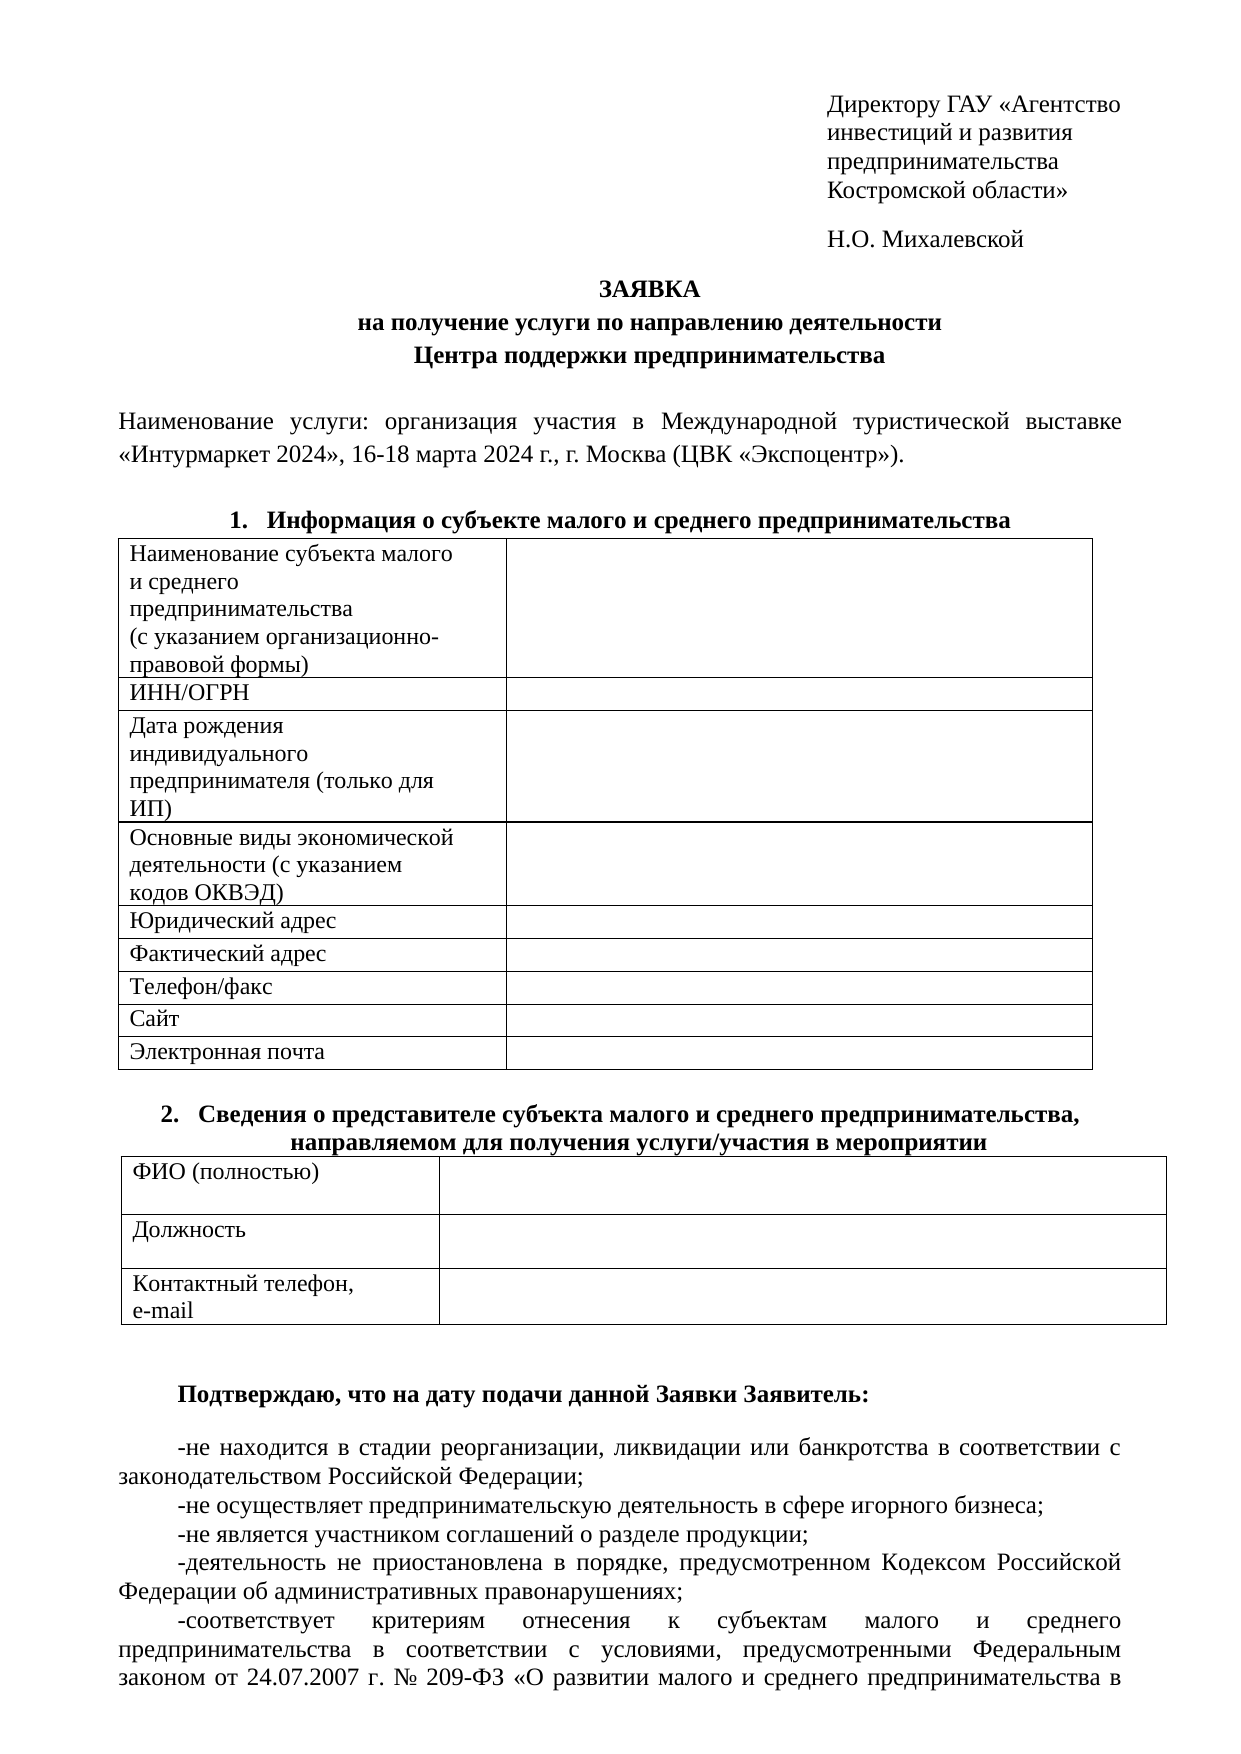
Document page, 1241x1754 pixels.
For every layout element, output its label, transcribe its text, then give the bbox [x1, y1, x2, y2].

table_cell Должность [122, 1215, 439, 1267]
table_cell Основные виды экономической деятельности (с указанием кодов ОКВЭД) [119, 823, 506, 905]
text Наименование услуги: организация участия в Международной туристической выставке «Интурмаркет 2024», 16-18 марта 2024 г., г. Москва (ЦВК «Экспоцентр»). [118, 406, 1122, 468]
table_cell Контактный телефон, e-mail [122, 1269, 439, 1324]
table_cell Юридический адрес [119, 906, 506, 938]
list Информация о субъекте малого и среднего предпринимательства [118, 505, 1122, 534]
text Подтверждаю, что на дату подачи данной Заявки Заявитель: [118, 1379, 1122, 1407]
table_cell ИНН/ОГРН [119, 678, 506, 710]
text Н.О. Михалевской [827, 224, 1152, 253]
table_header Наименование субъекта малого и среднего предпринимательства (с указанием организационно-правовой формы) [119, 539, 506, 677]
text на получение услуги по направлению деятельности [177, 307, 1122, 336]
list Сведения о представителе субъекта малого и среднего предпринимательства, направляемом для получения услуги/участия в мероприятии [118, 1099, 1122, 1156]
table_cell [507, 823, 1092, 905]
text Центра поддержки предпринимательства [177, 340, 1122, 369]
table_cell Электронная почта [119, 1037, 506, 1069]
text -не является участником соглашений о разделе продукции; [118, 1519, 1122, 1547]
table_header [507, 539, 1092, 677]
text Директору ГАУ «Агентство инвестиций и развития предпринимательства Костромской области» [827, 89, 1152, 204]
table_cell [507, 906, 1092, 938]
table_cell [507, 1037, 1092, 1069]
table_cell [507, 678, 1092, 710]
table_cell [507, 1005, 1092, 1036]
table_cell Сайт [119, 1005, 506, 1036]
table_header ФИО (полностью) [122, 1157, 439, 1214]
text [118, 1605, 1122, 1691]
table_cell Дата рождения индивидуального предпринимателя (только для ИП) [119, 711, 506, 821]
text -не находится в стадии реорганизации, ликвидации или банкротства в соответствии с законодательством Российской Федерации; [118, 1432, 1122, 1490]
text ЗАЯВКА [177, 274, 1122, 303]
text -деятельность не приостановлена в порядке, предусмотренном Кодексом Российской Федерации об административных правонарушениях; [118, 1547, 1122, 1605]
table_cell Фактический адрес [119, 939, 506, 971]
table_cell [507, 972, 1092, 1003]
table_header [440, 1157, 1166, 1214]
table_cell [507, 711, 1092, 821]
table_cell [440, 1269, 1166, 1324]
table_cell Телефон/факс [119, 972, 506, 1003]
text -не осуществляет предпринимательскую деятельность в сфере игорного бизнеса; [118, 1490, 1122, 1519]
table_cell [440, 1215, 1166, 1267]
table_cell [507, 939, 1092, 971]
